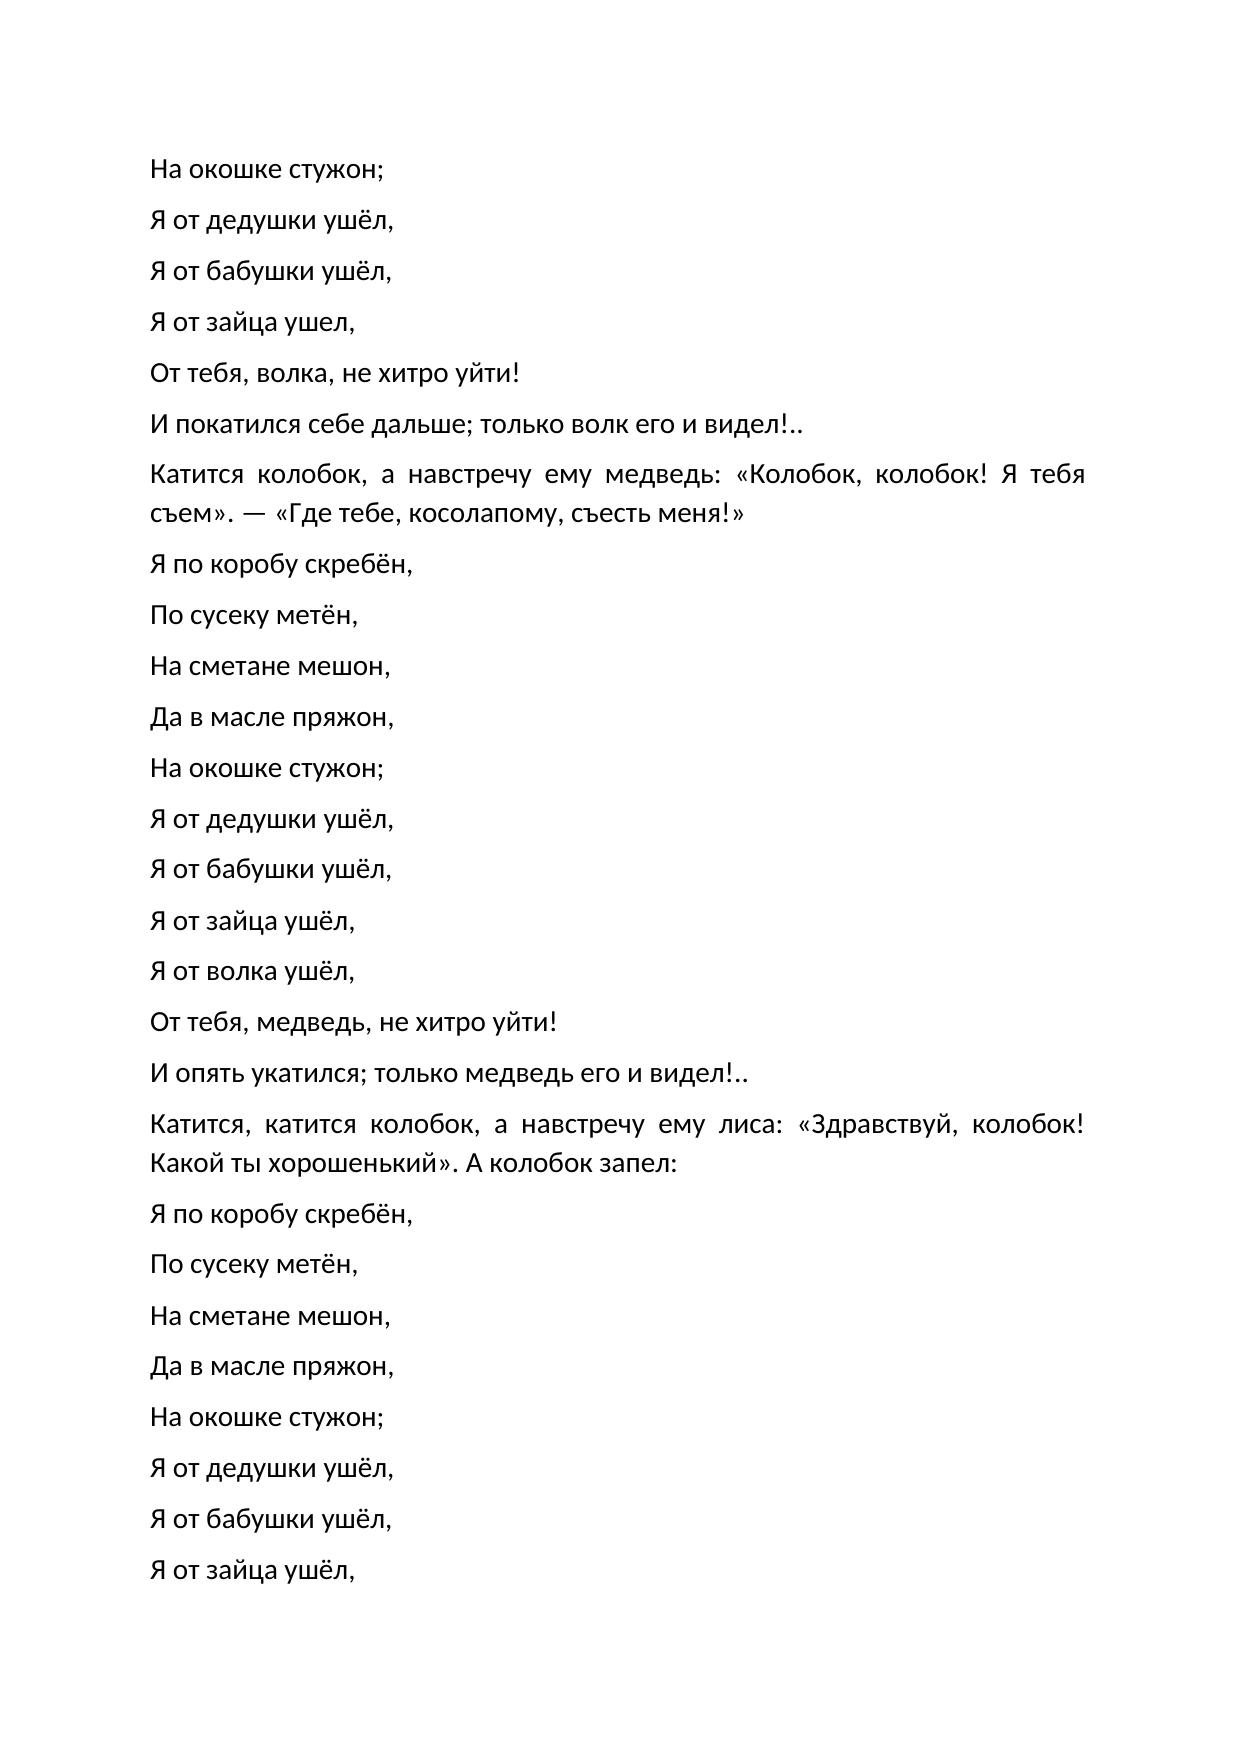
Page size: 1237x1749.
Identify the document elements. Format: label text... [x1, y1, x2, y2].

text И опять укатился; только медведь его и видел!.. [150, 1054, 1086, 1090]
text На окошке стужон; [150, 150, 1086, 186]
text На окошке стужон; [150, 749, 1086, 784]
text От тебя, волка, не хитро уйти! [150, 354, 1086, 389]
text По сусеку метён, [150, 596, 1086, 632]
text И покатился себе дальше; только волк его и видел!.. [150, 405, 1086, 440]
text На сметане мешон, [150, 647, 1086, 682]
text Я от бабушки ушёл, [150, 1500, 1086, 1536]
text Да в масле пряжон, [150, 1347, 1086, 1383]
text Я от зайца ушел, [150, 303, 1086, 338]
text Я по коробу скребён, [150, 1195, 1086, 1230]
text От тебя, медведь, не хитро уйти! [150, 1003, 1086, 1039]
text Я по коробу скребён, [150, 545, 1086, 581]
text Я от зайца ушёл, [150, 1551, 1086, 1587]
text Я от бабушки ушёл, [150, 252, 1086, 287]
text На сметане мешон, [150, 1297, 1086, 1332]
text Катится колобок, а навстречу ему медведь: «Колобок, колобок! Я тебя съем». — «Где тебе, косолапому, съесть меня!» [150, 456, 1086, 530]
text Да в масле пряжон, [150, 698, 1086, 733]
text Катится, катится колобок, а навстречу ему лиса: «Здравствуй, колобок! Какой ты хорошенький». А колобок запел: [150, 1105, 1086, 1179]
text Я от волка ушёл, [150, 952, 1086, 988]
text Я от зайца ушёл, [150, 902, 1086, 937]
text Я от бабушки ушёл, [150, 851, 1086, 886]
text Я от дедушки ушёл, [150, 1449, 1086, 1485]
text Я от дедушки ушёл, [150, 201, 1086, 237]
text Я от дедушки ушёл, [150, 800, 1086, 835]
text На окошке стужон; [150, 1398, 1086, 1434]
text По сусеку метён, [150, 1246, 1086, 1281]
